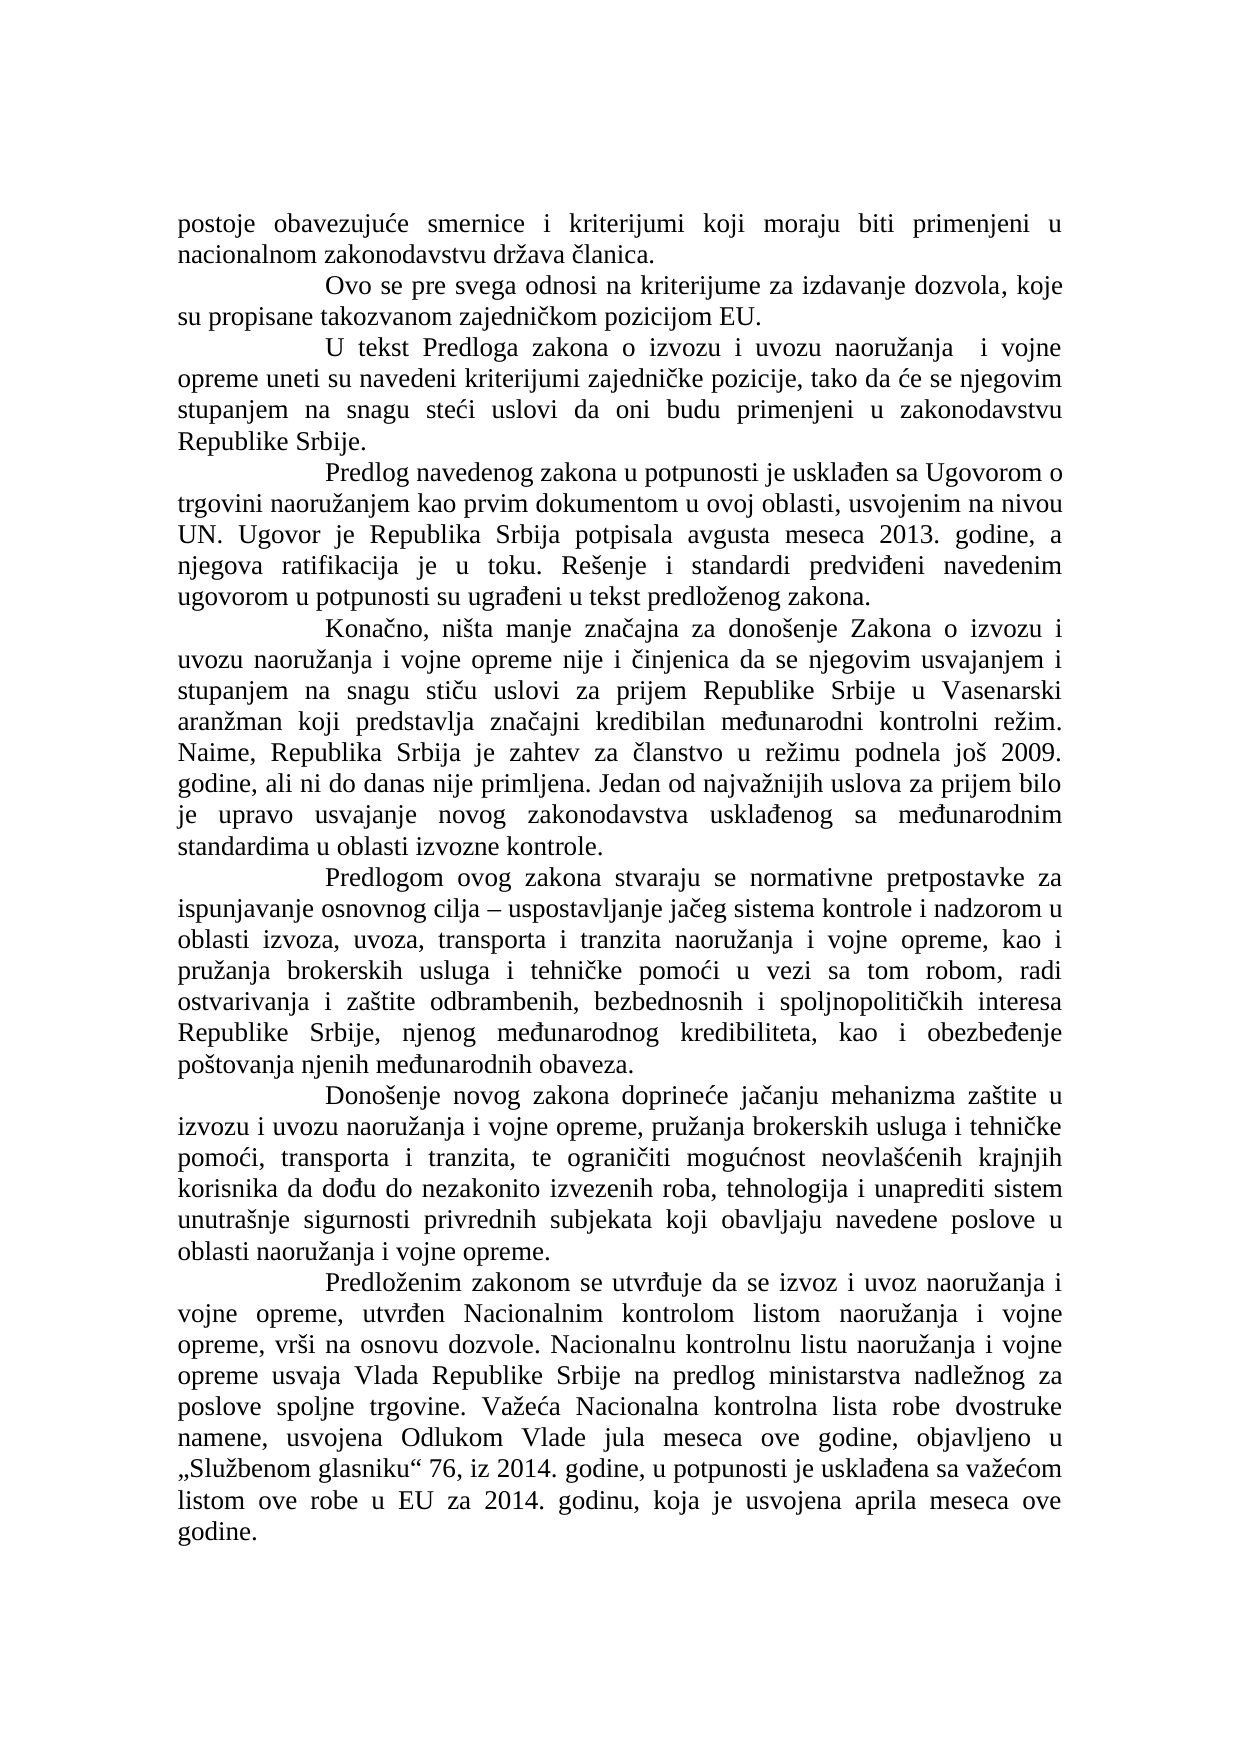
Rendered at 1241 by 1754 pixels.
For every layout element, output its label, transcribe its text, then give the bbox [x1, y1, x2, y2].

text Predlog navedenog zakona u potpunosti je usklađen sa Ugovorom o trgovini naoružanjem kao prvim dokumentom u ovoj oblasti, usvojenim na nivou UN. Ugovor je Republika Srbija potpisala avgusta meseca 2013. godine, a njegova ratifikacija je u toku. Rešenje i standardi predviđeni navedenim ugovorom u potpunosti su ugrađeni u tekst predloženog zakona. [177, 456, 1063, 612]
text U tekst Predloga zakona o izvozu i uvozu naoružanja i vojne opreme uneti su navedeni kriterijumi zajedničke pozicije, tako da će se njegovim stupanjem na snagu steći uslovi da oni budu primenjeni u zakonodavstvu Republike Srbije. [177, 331, 1063, 456]
text Predloženim zakonom se utvrđuje da se izvoz i uvoz naoružanja i vojne opreme, utvrđen Nacionalnim kontrolom listom naoružanja i vojne opreme, vrši na osnovu dozvole. Nacionalnu kontrolnu listu naoružanja i vojne opreme usvaja Vlada Republike Srbije na predlog ministarstva nadležnog za poslove spoljne trgovine. Važeća Nacionalna kontrolna lista robe dvostruke namene, usvojena Odlukom Vlade jula meseca ove godine, objavljeno u „Službenom glasniku“ 76, iz 2014. godine, u potpunosti je usklađena sa važećom listom ove robe u EU za 2014. godinu, koja je usvojena aprila meseca ove godine. [177, 1266, 1063, 1546]
text Donošenje novog zakona doprineće jačanju mehanizma zaštite u izvozu i uvozu naoružanja i vojne opreme, pružanja brokerskih usluga i tehničke pomoći, transporta i tranzita, te ograničiti mogućnost neovlašćenih krajnjih korisnika da dođu do nezakonito izvezenih roba, tehnologija i unaprediti sistem unutrašnje sigurnosti privrednih subjekata koji obavljaju navedene poslove u oblasti naoružanja i vojne opreme. [177, 1079, 1063, 1266]
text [177, 207, 1063, 269]
text Konačno, ništa manje značajna za donošenje Zakona o izvozu i uvozu naoružanja i vojne opreme nije i činjenica da se njegovim usvajanjem i stupanjem na snagu stiču uslovi za prijem Republike Srbije u Vasenarski aranžman koji predstavlja značajni kredibilan međunarodni kontrolni režim. Naime, Republika Srbija je zahtev za članstvo u režimu podnela još 2009. godine, ali ni do danas nije primljena. Jedan od najvažnijih uslova za prijem bilo je upravo usvajanje novog zakonodavstva usklađenog sa međunarodnim standardima u oblasti izvozne kontrole. [177, 612, 1063, 861]
text Predlogom ovog zakona stvaraju se normativne pretpostavke za ispunjavanje osnovnog cilja – uspostavljanje jačeg sistema kontrole i nadzorom u oblasti izvoza, uvoza, transporta i tranzita naoružanja i vojne opreme, kao i pružanja brokerskih usluga i tehničke pomoći u vezi sa tom robom, radi ostvarivanja i zaštite odbrambenih, bezbednosnih i spoljnopolitičkih interesa Republike Srbije, njenog međunarodnog kredibiliteta, kao i obezbeđenje poštovanja njenih međunarodnih obaveza. [177, 861, 1063, 1079]
text Ovo se pre svega odnosi na kriterijume za izdavanje dozvola, koje su propisane takozvanom zajedničkom pozicijom EU. [177, 269, 1063, 331]
